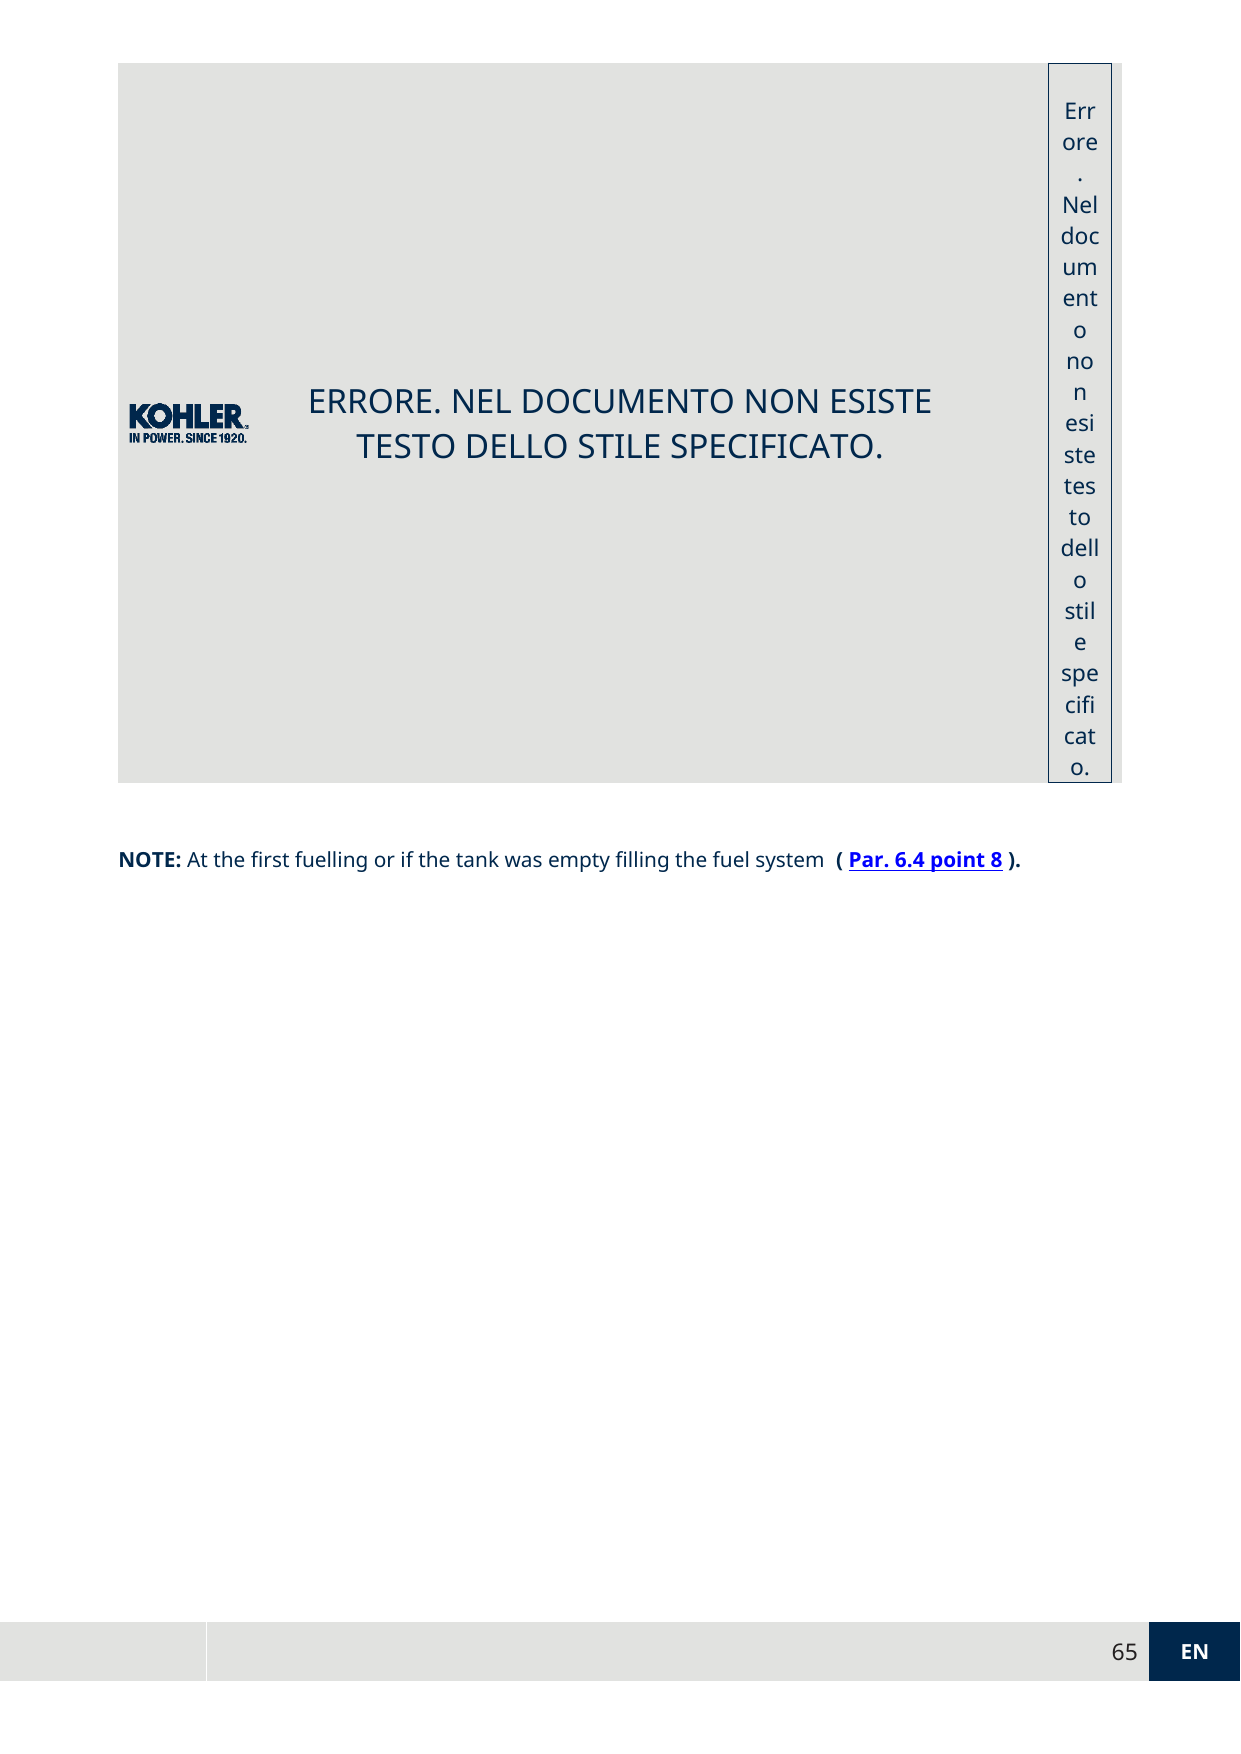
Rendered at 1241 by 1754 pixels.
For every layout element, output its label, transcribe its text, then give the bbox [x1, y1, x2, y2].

picture [129, 403, 249, 443]
text NOTE: At the first fuelling or if the tank was empty filling the fuel system ( Par. 6.4 point 8 ). [118, 815, 1122, 874]
